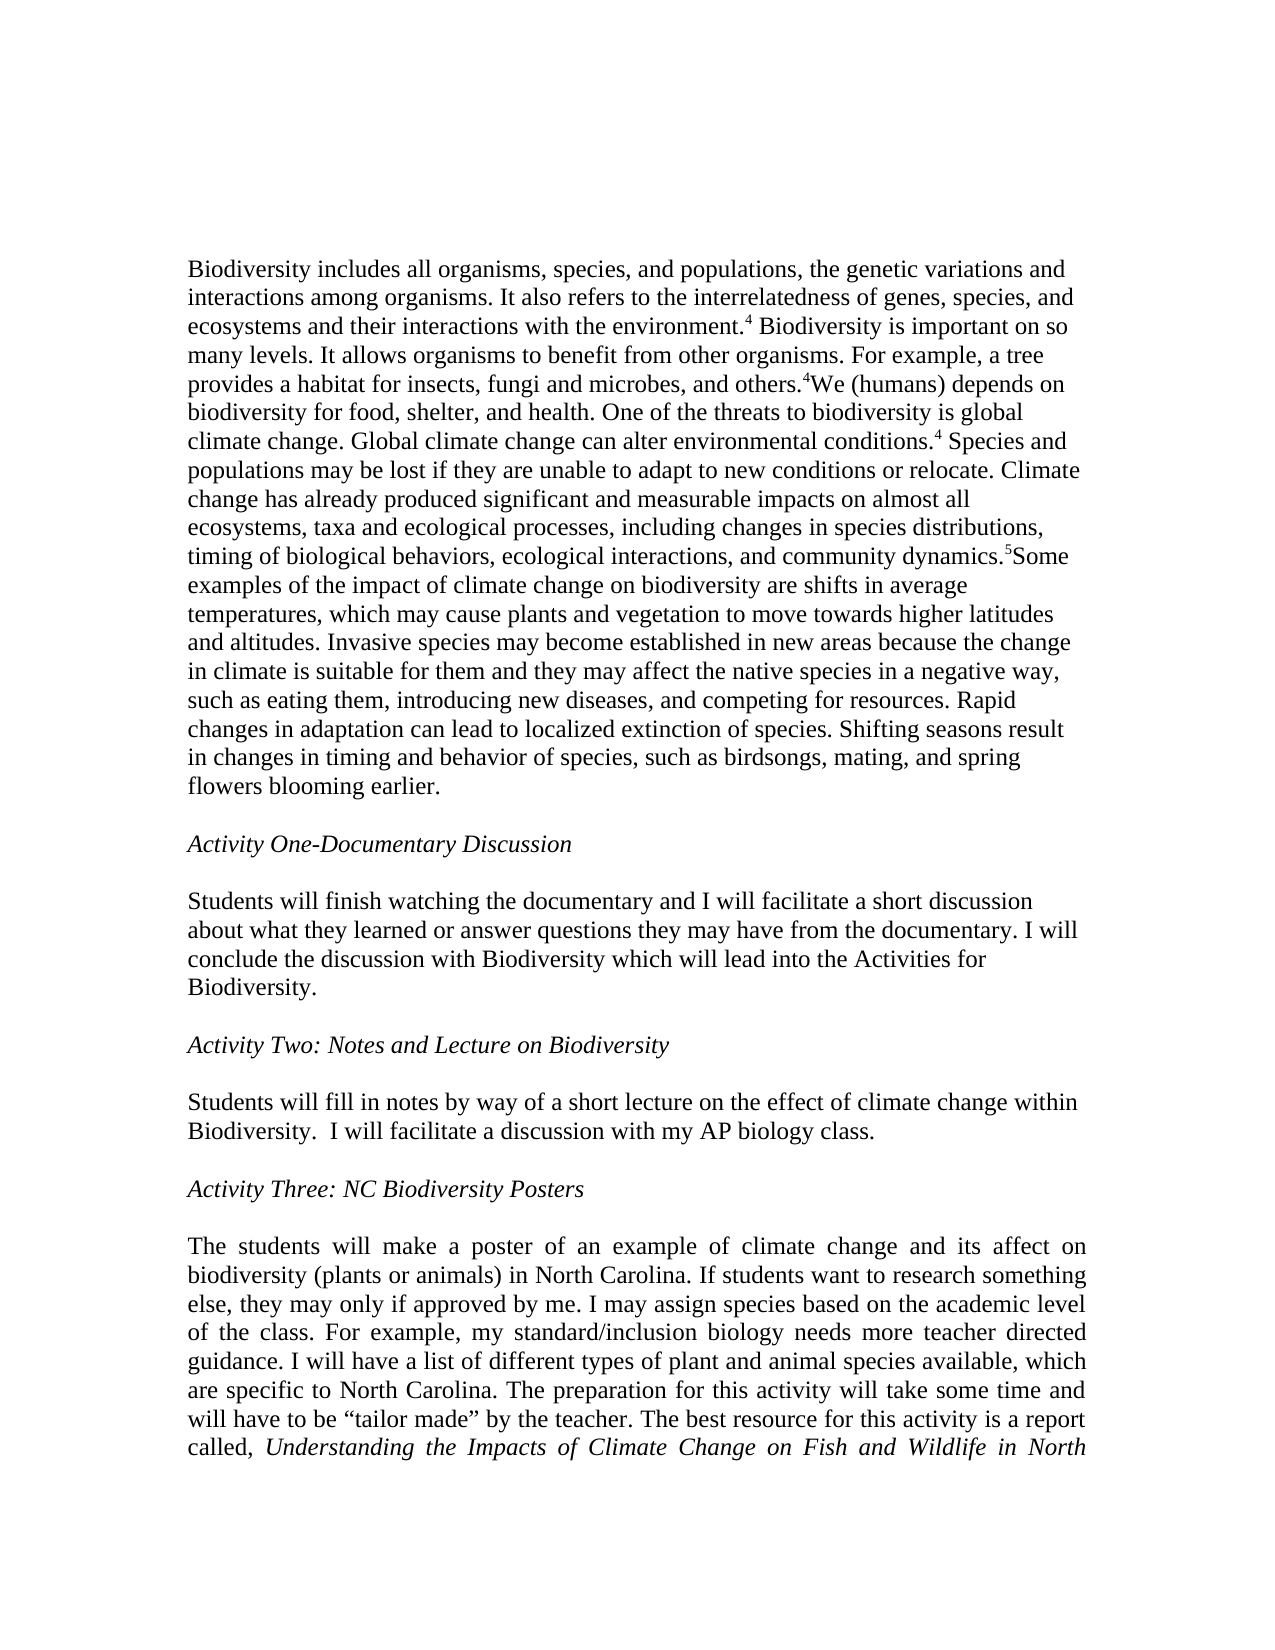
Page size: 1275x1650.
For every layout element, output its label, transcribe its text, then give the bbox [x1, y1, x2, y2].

text Activity One-Documentary Discussion [187, 829, 1087, 857]
text Students will finish watching the documentary and I will facilitate a short discussion about what they learned or answer questions they may have from the documentary. I will conclude the discussion with Biodiversity which will lead into the Activities for Biodiversity. [187, 886, 1087, 1001]
text Activity Three: NC Biodiversity Posters [187, 1174, 1087, 1202]
text Biodiversity includes all organisms, species, and populations, the genetic variations and interactions among organisms. It also refers to the interrelatedness of genes, species, and ecosystems and their interactions with the environment.4 Biodiversity is important on so many levels. It allows organisms to benefit from other organisms. For example, a tree provides a habitat for insects, fungi and microbes, and others.4We (humans) depends on biodiversity for food, shelter, and health. One of the threats to biodiversity is global climate change. Global climate change can alter environmental conditions.4 Species and populations may be lost if they are unable to adapt to new conditions or relocate. Climate change has already produced significant and measurable impacts on almost all ecosystems, taxa and ecological processes, including changes in species distributions, timing of biological behaviors, ecological interactions, and community dynamics.5Some examples of the impact of climate change on biodiversity are shifts in average temperatures, which may cause plants and vegetation to move towards higher latitudes and altitudes. Invasive species may become established in new areas because the change in climate is suitable for them and they may affect the native species in a negative way, such as eating them, introducing new diseases, and competing for resources. Rapid changes in adaptation can lead to localized extinction of species. Shifting seasons result in changes in timing and behavior of species, such as birdsongs, mating, and spring flowers blooming earlier. [187, 254, 1087, 800]
text Activity Two: Notes and Lecture on Biodiversity [187, 1030, 1087, 1059]
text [187, 1231, 1087, 1461]
text Students will fill in notes by way of a short lecture on the effect of climate change within Biodiversity. I will facilitate a discussion with my AP biology class. [187, 1087, 1087, 1145]
